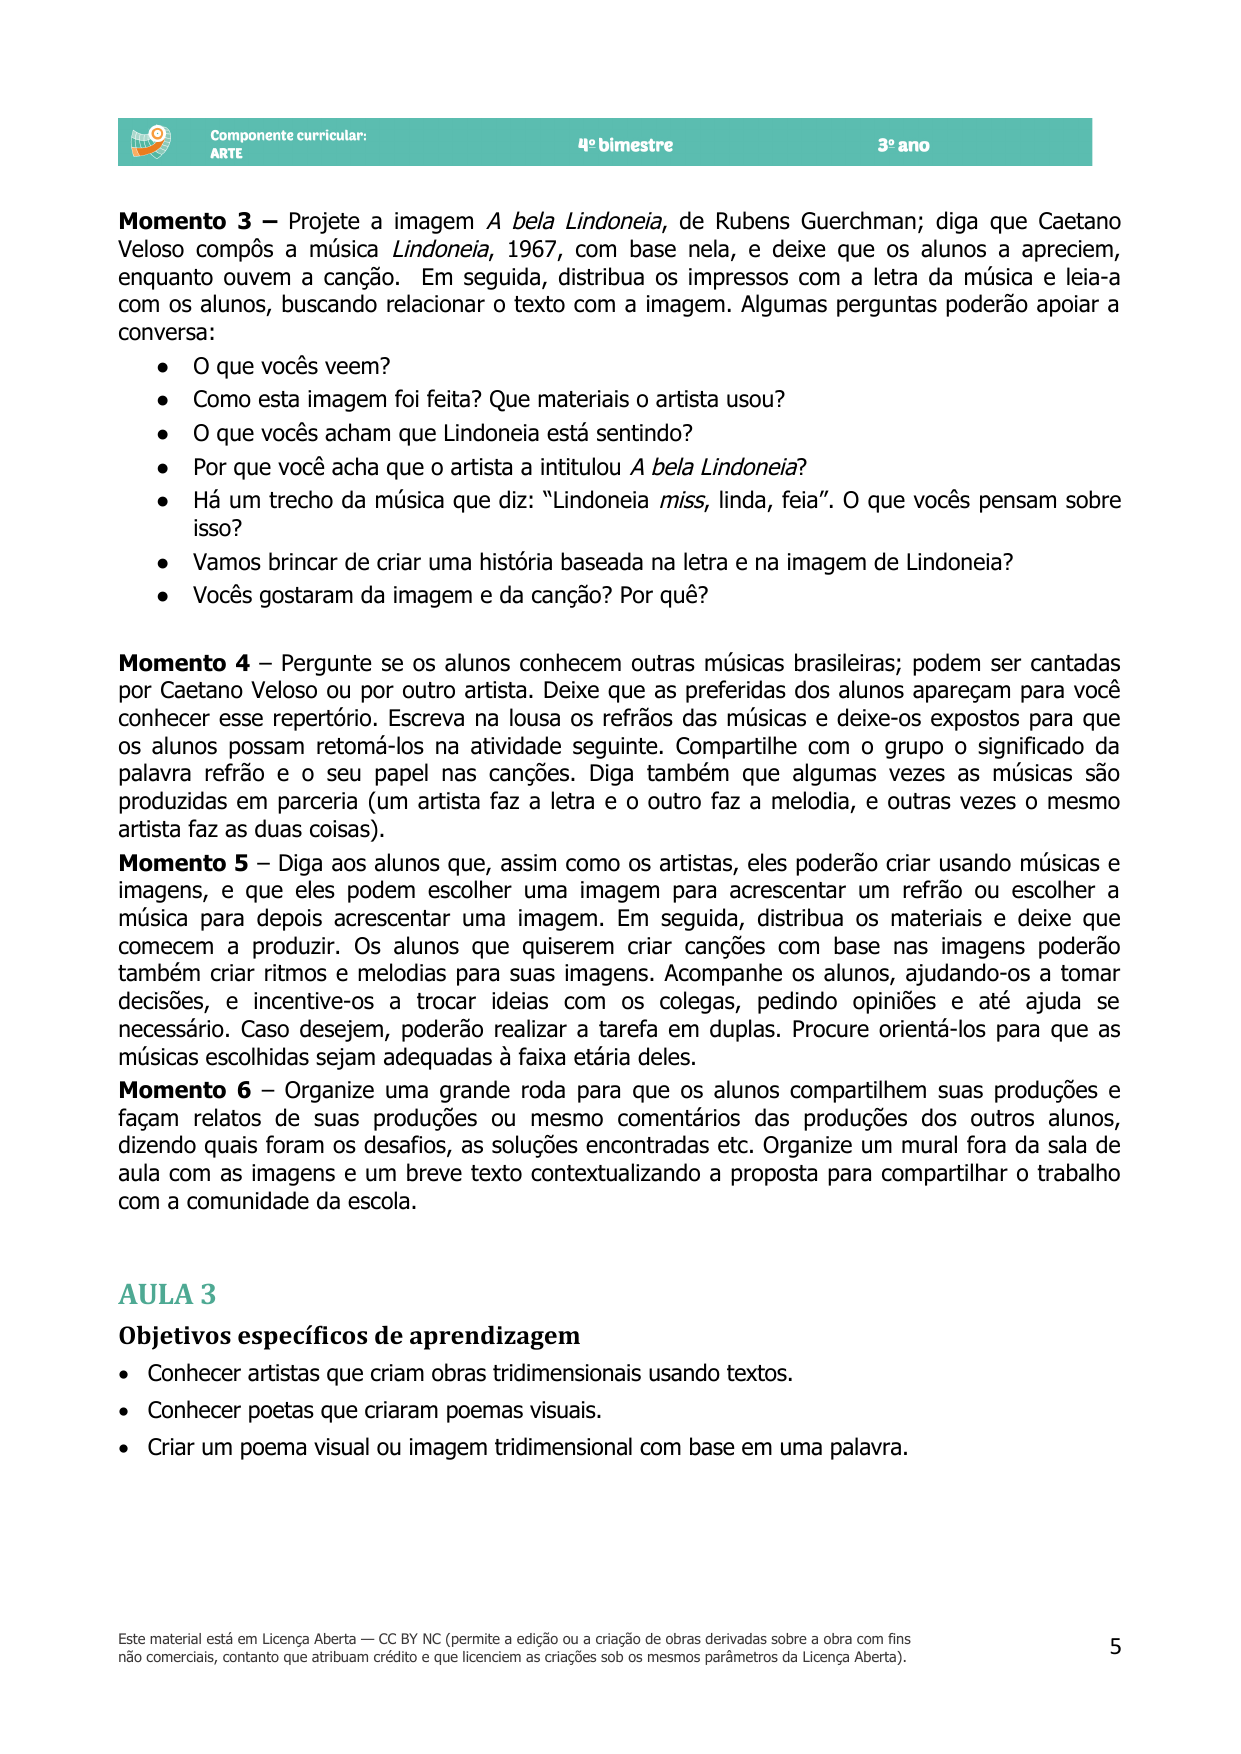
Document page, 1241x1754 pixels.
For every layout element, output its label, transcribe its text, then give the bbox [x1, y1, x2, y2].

list Vocês gostaram da imagem e da canção? Por quê? [156, 581, 1122, 608]
text Momento 6 – Organize uma grande roda para que os alunos compartilhem suas produções e façam relatos de suas produções ou mesmo comentários das produções dos outros alunos, dizendo quais foram os desafios, as soluções encontradas etc. Organize um mural fora da sala de aula com as imagens e um breve texto contextualizando a proposta para compartilhar o trabalho com a comunidade da escola. [118, 1076, 1122, 1214]
list Como esta imagem foi feita? Que materiais o artista usou? [156, 385, 1122, 413]
list O que vocês acham que Lindoneia está sentindo? [156, 418, 1122, 446]
text Momento 4 – Pergunte se os alunos conhecem outras músicas brasileiras; podem ser cantadas por Caetano Veloso ou por outro artista. Deixe que as preferidas dos alunos apareçam para você conhecer esse repertório. Escreva na lousa os refrãos das músicas e deixe-os expostos para que os alunos possam retomá-los na atividade seguinte. Compartilhe com o grupo o significado da palavra refrão e o seu papel nas canções. Diga também que algumas vezes as músicas são produzidas em parceria (um artista faz a letra e o outro faz a melodia, e outras vezes o mesmo artista faz as duas coisas). [118, 648, 1122, 842]
picture [118, 118, 1093, 166]
text Conhecer poetas que criaram poemas visuais. [118, 1396, 1122, 1424]
text Momento 5 – Diga aos alunos que, assim como os artistas, eles poderão criar usando músicas e imagens, e que eles podem escolher uma imagem para acrescentar um refrão ou escolher a música para depois acrescentar uma imagem. Em seguida, distribua os materiais e deixe que comecem a produzir. Os alunos que quiserem criar canções com base nas imagens poderão também criar ritmos e melodias para suas imagens. Acompanhe os alunos, ajudando-os a tomar decisões, e incentive-os a trocar ideias com os colegas, pedindo opiniões e até ajuda se necessário. Caso desejem, poderão realizar a tarefa em duplas. Procure orientá-los para que as músicas escolhidas sejam adequadas à faixa etária deles. [118, 848, 1122, 1070]
text Momento 3 – Projete a imagem A bela Lindoneia, de Rubens Guerchman; diga que Caetano Veloso compôs a música Lindoneia, 1967, com base nela, e deixe que os alunos a apreciem, enquanto ouvem a canção. Em seguida, distribua os impressos com a letra da música e leia-a com os alunos, buscando relacionar o texto com a imagem. Algumas perguntas poderão apoiar a conversa: [118, 207, 1122, 345]
text Conhecer artistas que criam obras tridimensionais usando textos. [118, 1359, 1122, 1387]
list Por que você acha que o artista a intitulou A bela Lindoneia? [156, 452, 1122, 480]
list Há um trecho da música que diz: “Lindoneia miss, linda, feia”. O que vocês pensam sobre isso? [156, 486, 1122, 541]
text AULA 3 [118, 1276, 1122, 1311]
list Vamos brincar de criar uma história baseada na letra e na imagem de Lindoneia? [156, 547, 1122, 575]
text Objetivos específicos de aprendizagem [118, 1319, 1122, 1350]
text Criar um poema visual ou imagem tridimensional com base em uma palavra. [118, 1433, 1122, 1461]
list O que vocês veem? [156, 351, 1122, 379]
